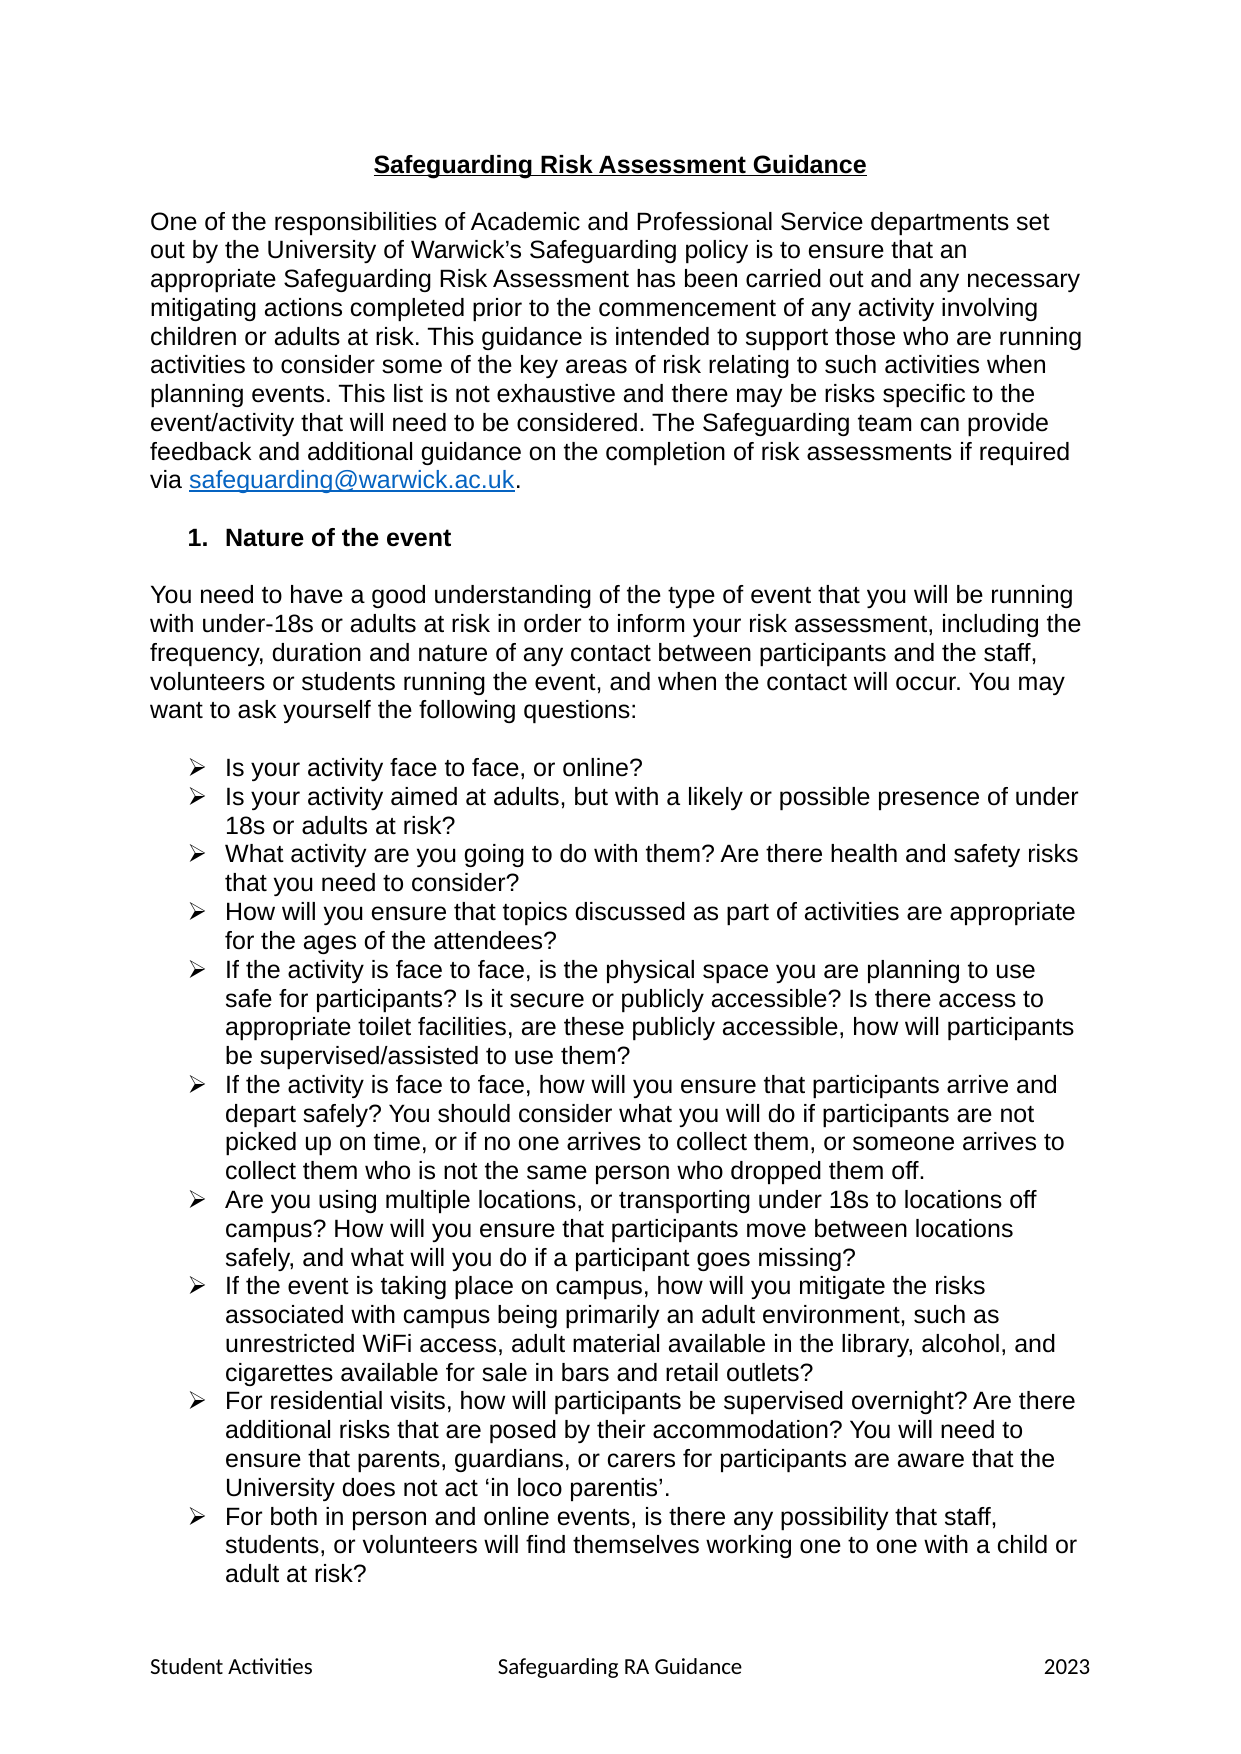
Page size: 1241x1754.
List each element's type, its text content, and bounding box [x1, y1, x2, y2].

list Is your activity aimed at adults, but with a likely or possible presence of under 18s or adults at risk? [187, 782, 1090, 839]
list How will you ensure that topics discussed as part of activities are appropriate for the ages of the attendees? [187, 897, 1090, 955]
list If the event is taking place on campus, how will you mitigate the risks associated with campus being primarily an adult environment, such as unrestricted WiFi access, adult material available in the library, alcohol, and cigarettes available for sale in bars and retail outlets? [187, 1271, 1090, 1386]
text Safeguarding Risk Assessment Guidance [150, 150, 1090, 179]
list For residential visits, how will participants be supervised overnight? Are there additional risks that are posed by their accommodation? You will need to ensure that parents, guardians, or carers for participants are aware that the University does not act ‘in loco parentis’. [187, 1386, 1090, 1501]
list If the activity is face to face, how will you ensure that participants arrive and depart safely? You should consider what you will do if participants are not picked up on time, or if no one arrives to collect them, or someone arrives to collect them who is not the same person who dropped them off. [187, 1070, 1090, 1185]
text One of the responsibilities of Academic and Professional Service departments set out by the University of Warwick’s Safeguarding policy is to ensure that an appropriate Safeguarding Risk Assessment has been carried out and any necessary mitigating actions completed prior to the commencement of any activity involving children or adults at risk. This guidance is intended to support those who are running activities to consider some of the key areas of risk relating to such activities when planning events. This list is not exhaustive and there may be risks specific to the event/activity that will need to be considered. The Safeguarding team can provide feedback and additional guidance on the completion of risk assessments if required via safeguarding@warwick.ac.uk. [150, 207, 1090, 494]
list Nature of the event [187, 523, 1090, 552]
list For both in person and online events, is there any possibility that staff, students, or volunteers will find themselves working one to one with a child or adult at risk? [187, 1501, 1090, 1588]
list If the activity is face to face, is the physical space you are planning to use safe for participants? Is it secure or publicly accessible? Is there access to appropriate toilet facilities, are these publicly accessible, how will participants be supervised/assisted to use them? [187, 955, 1090, 1070]
list What activity are you going to do with them? Are there health and safety risks that you need to consider? [187, 839, 1090, 897]
list Is your activity face to face, or online? [187, 753, 1090, 782]
text You need to have a good understanding of the type of event that you will be running with under-18s or adults at risk in order to inform your risk assessment, including the frequency, duration and nature of any contact between participants and the staff, volunteers or students running the event, and when the contact will occur. You may want to ask yourself the following questions: [150, 581, 1090, 724]
list Are you using multiple locations, or transporting under 18s to locations off campus? How will you ensure that participants move between locations safely, and what will you do if a participant goes missing? [187, 1185, 1090, 1271]
